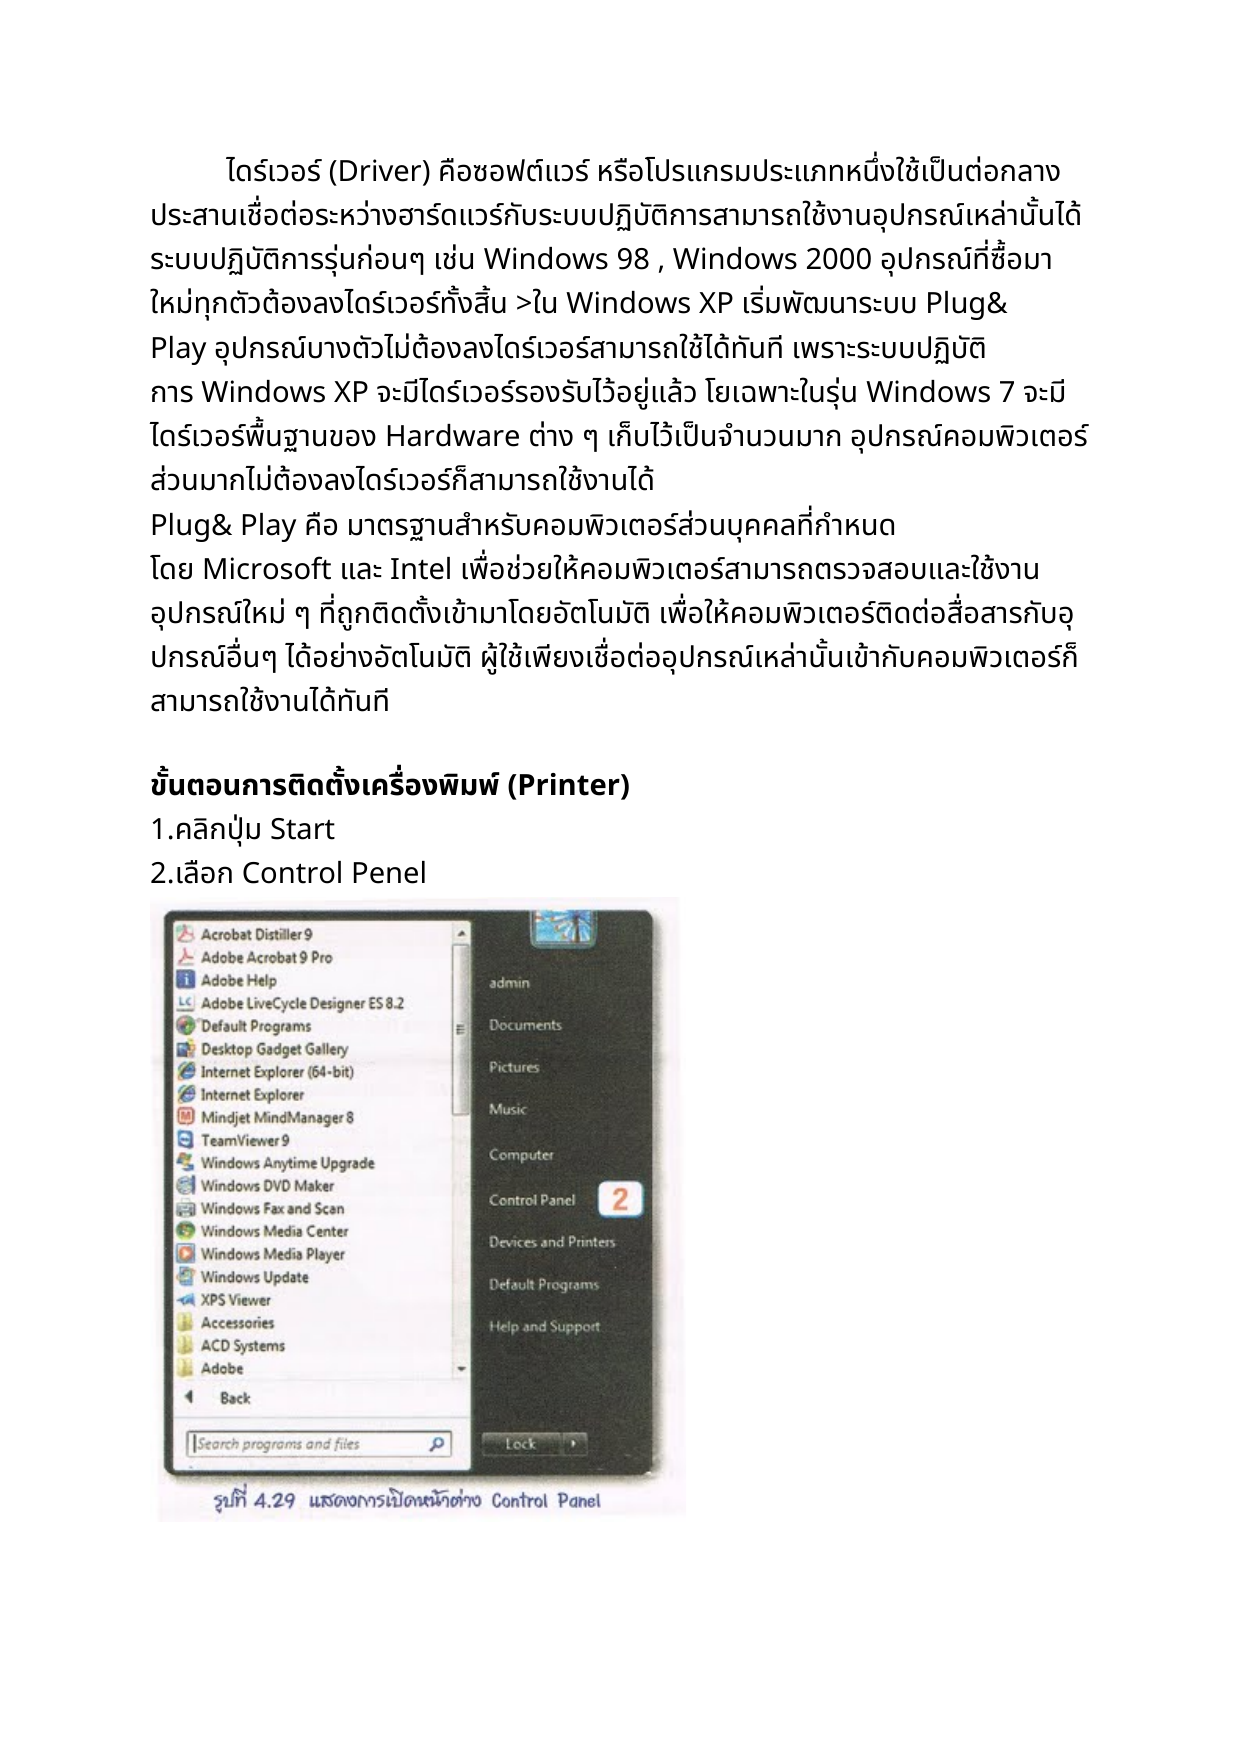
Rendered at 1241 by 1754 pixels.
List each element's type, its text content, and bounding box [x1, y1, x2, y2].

text ขั้นตอนการติดตั้งเครื่องพิมพ์ (Printer) [150, 764, 1090, 808]
text ไดร์เวอร์ (Driver) คือซอฟต์แวร์ หรือโปรแกรมประแภทหนึ่งใช้เป็นต่อกลางประสานเชื่อต่อระหว่างฮาร์ดแวร์กับระบบปฏิบัติการสามารถใช้งานอุปกรณ์เหล่านั้นได้ [150, 150, 1090, 238]
picture [150, 897, 687, 1522]
text Plug& Play คือ มาตรฐานสำหรับคอมพิวเตอร์ส่วนบุคคลที่กำหนดโดย Microsoft และ Intel เพื่อช่วยให้คอมพิวเตอร์สามารถตรวจสอบและใช้งานอุปกรณ์ใหม่ ๆ ที่ถูกติดตั้งเข้ามาโดยอัตโนมัติ เพื่อให้คอมพิวเตอร์ติดต่อสื่อสารกับอุปกรณ์อื่นๆ ได้อย่างอัตโนมัติ ผู้ใช้เพียงเชื่อต่ออุปกรณ์เหล่านั้นเข้ากับคอมพิวเตอร์ก็สามารถใช้งานได้ทันที [150, 504, 1090, 724]
text 2.เลือก Control Penel [150, 853, 1090, 897]
text 1.คลิกปุ่ม Start [150, 808, 1090, 853]
text ระบบปฏิบัติการรุ่นก่อนๆ เช่น Windows 98 , Windows 2000 อุปกรณ์ที่ซื้อมาใหม่ทุกตัวต้องลงไดร์เวอร์ทั้งสิ้น >ใน Windows XP เริ่มพัฒนาระบบ Plug& Play อุปกรณ์บางตัวไม่ต้องลงไดร์เวอร์สามารถใช้ได้ทันที เพราะระบบปฏิบัติการ Windows XP จะมีไดร์เวอร์รองรับไว้อยู่แล้ว โยเฉพาะในรุ่น Windows 7 จะมีไดร์เวอร์พื้นฐานของ Hardware ต่าง ๆ เก็บไว้เป็นจำนวนมาก อุปกรณ์คอมพิวเตอร์ส่วนมากไม่ต้องลงไดร์เวอร์ก็สามารถใช้งานได้ [150, 238, 1090, 504]
